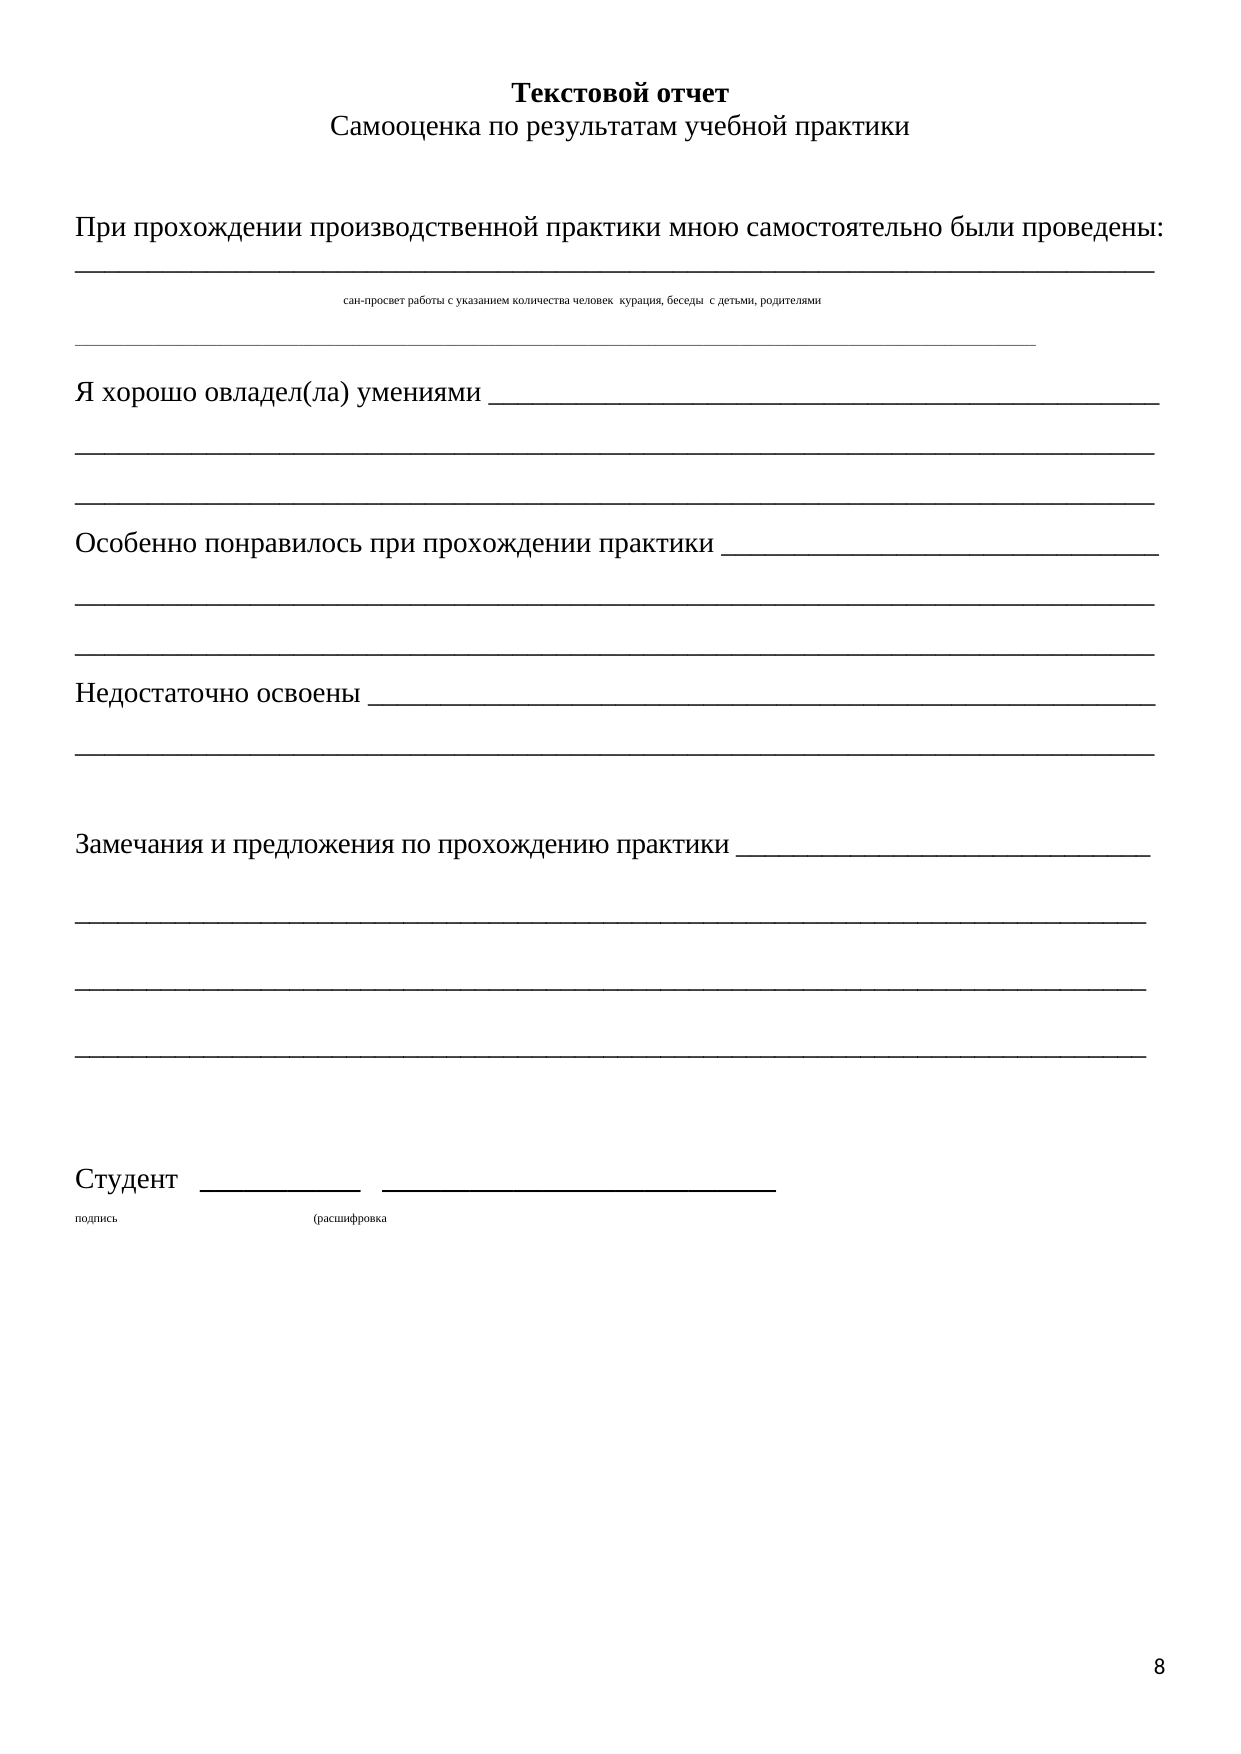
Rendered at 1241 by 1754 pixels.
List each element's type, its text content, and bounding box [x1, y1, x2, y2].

text __________________________________________________________________________ [75, 625, 1165, 659]
text При прохождении производственной практики мною самостоятельно были проведены: __________________________________________________________________________ [75, 209, 1165, 276]
text __________________________________________________________________________ [75, 575, 1165, 608]
text __________________________________________________________________________ [75, 474, 1165, 508]
text ___________________________________________________________________________ [75, 1027, 1165, 1061]
text Замечания и предложения по прохождению практики _____________________________ [75, 826, 1165, 859]
text Я хорошо овладел(ла) умениями ______________________________________________ [75, 374, 1165, 408]
text Особенно понравилось при прохождении практики ______________________________ [75, 525, 1165, 558]
text подпись (расшифровка [75, 1211, 1165, 1236]
text _______________________________________________________________________________________________________________________________________________________________ [75, 333, 1165, 357]
text ___________________________________________________________________________ [75, 960, 1165, 994]
text __________________________________________________________________________ [75, 424, 1165, 458]
text Студент ___________ ___________________________ [75, 1161, 1165, 1195]
text __________________________________________________________________________ [75, 726, 1165, 759]
text ___________________________________________________________________________ [75, 893, 1165, 927]
subtitle Текстовой отчет [75, 75, 1165, 108]
text Недостаточно освоены ______________________________________________________ [75, 675, 1165, 709]
text Самооценка по результатам учебной практики [75, 108, 1165, 142]
text сан-просвет работы с указанием количества человек курация, беседы с детьми, родителями [75, 293, 1165, 317]
